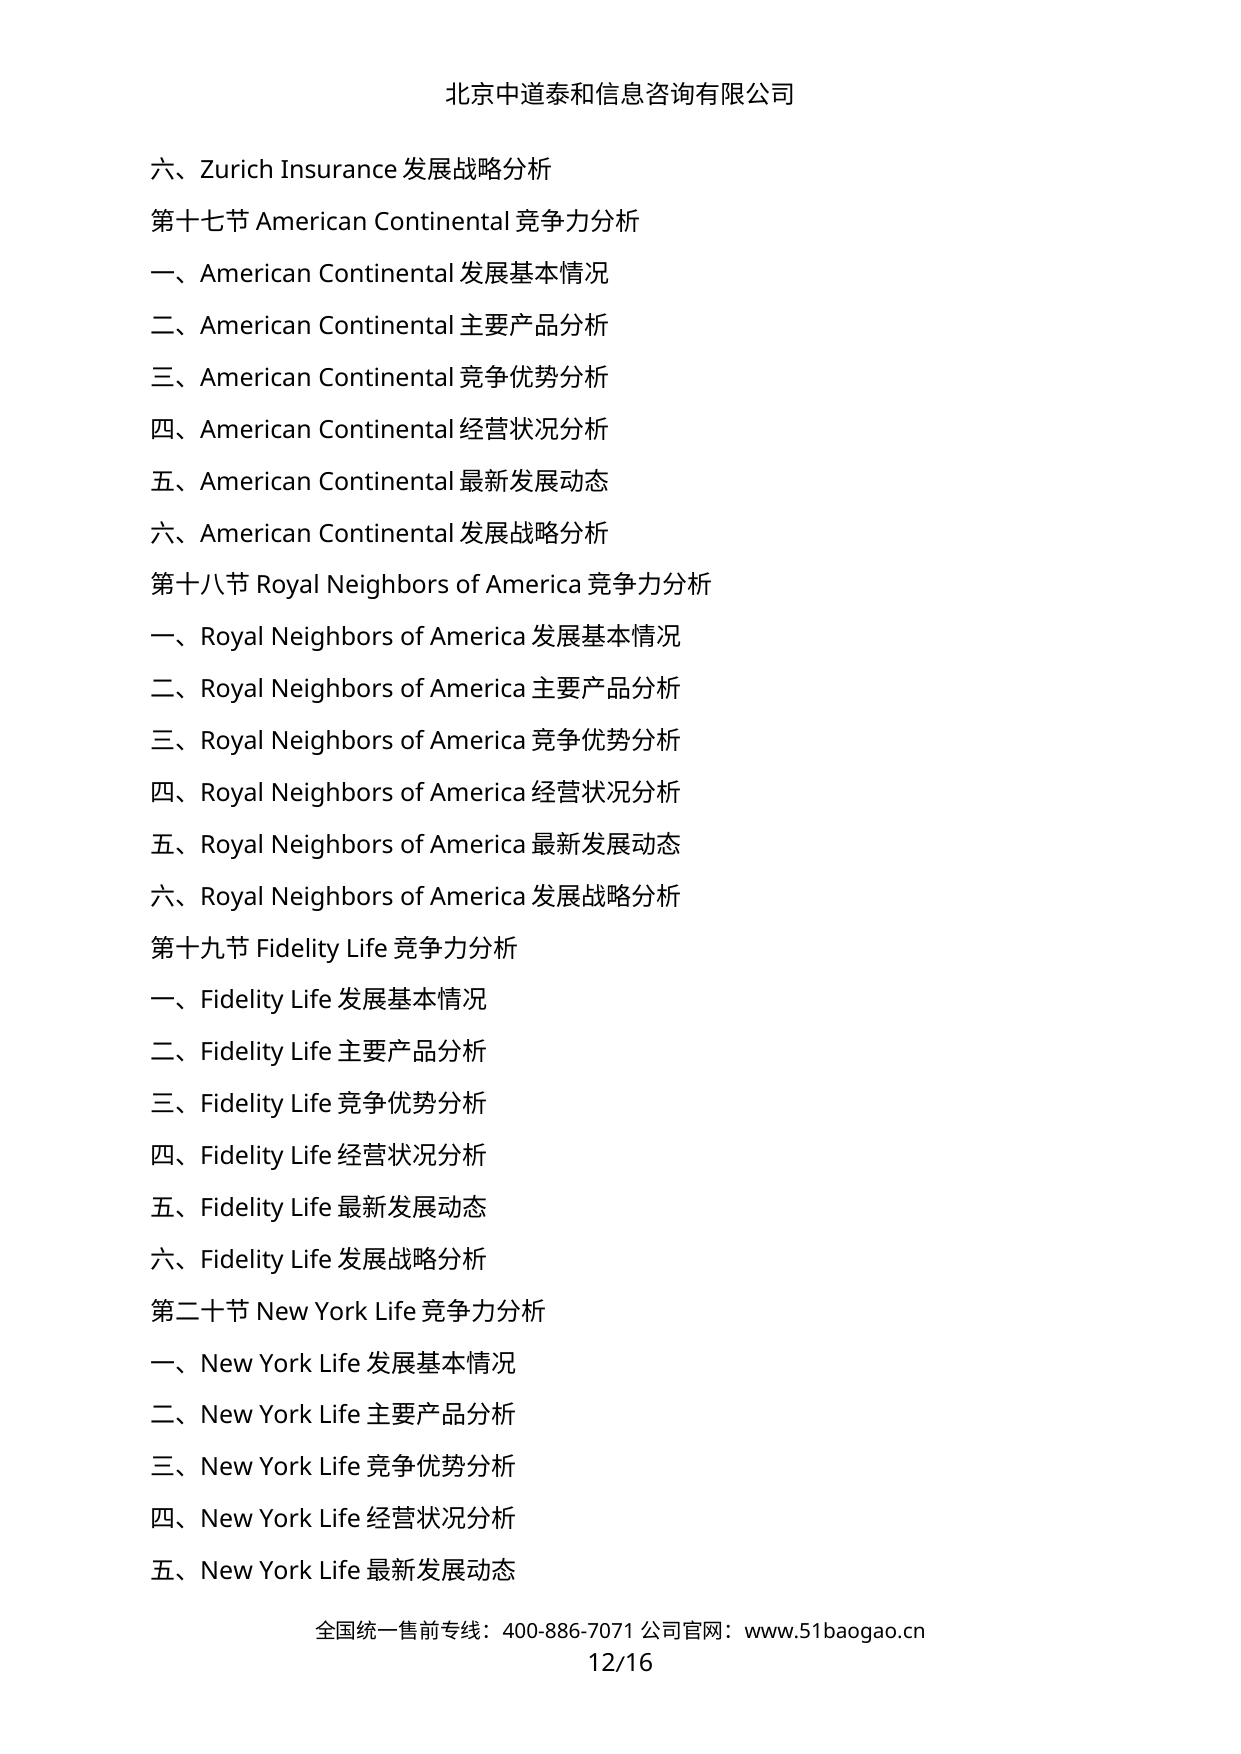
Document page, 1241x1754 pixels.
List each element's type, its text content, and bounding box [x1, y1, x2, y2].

text 第十九节 Fidelity Life竞争力分析 [150, 928, 1090, 964]
text 三、Fidelity Life竞争优势分析 [150, 1084, 1090, 1120]
text 四、Royal Neighbors of America经营状况分析 [150, 772, 1090, 809]
text 一、American Continental发展基本情况 [150, 254, 1090, 290]
text 四、Fidelity Life经营状况分析 [150, 1136, 1090, 1172]
text 六、American Continental发展战略分析 [150, 513, 1090, 549]
text 第二十节 New York Life竞争力分析 [150, 1291, 1090, 1327]
text 四、New York Life经营状况分析 [150, 1499, 1090, 1535]
text 六、Zurich Insurance发展战略分析 [150, 150, 1090, 186]
text 二、American Continental主要产品分析 [150, 306, 1090, 342]
text 四、American Continental经营状况分析 [150, 409, 1090, 446]
text 第十八节 Royal Neighbors of America竞争力分析 [150, 565, 1090, 601]
text 二、Royal Neighbors of America主要产品分析 [150, 669, 1090, 705]
text 五、American Continental最新发展动态 [150, 461, 1090, 497]
text 三、Royal Neighbors of America竞争优势分析 [150, 721, 1090, 757]
text 五、Royal Neighbors of America最新发展动态 [150, 824, 1090, 861]
text 二、Fidelity Life主要产品分析 [150, 1032, 1090, 1068]
text 六、Fidelity Life发展战略分析 [150, 1239, 1090, 1276]
text 一、New York Life发展基本情况 [150, 1343, 1090, 1379]
text 六、Royal Neighbors of America发展战略分析 [150, 876, 1090, 912]
text 一、Fidelity Life发展基本情况 [150, 980, 1090, 1016]
text 五、Fidelity Life最新发展动态 [150, 1187, 1090, 1224]
text 五、New York Life最新发展动态 [150, 1551, 1090, 1587]
text 第十七节 American Continental竞争力分析 [150, 202, 1090, 238]
text 一、Royal Neighbors of America发展基本情况 [150, 617, 1090, 653]
text 二、New York Life主要产品分析 [150, 1395, 1090, 1431]
text 三、American Continental竞争优势分析 [150, 357, 1090, 394]
text 三、New York Life竞争优势分析 [150, 1447, 1090, 1483]
